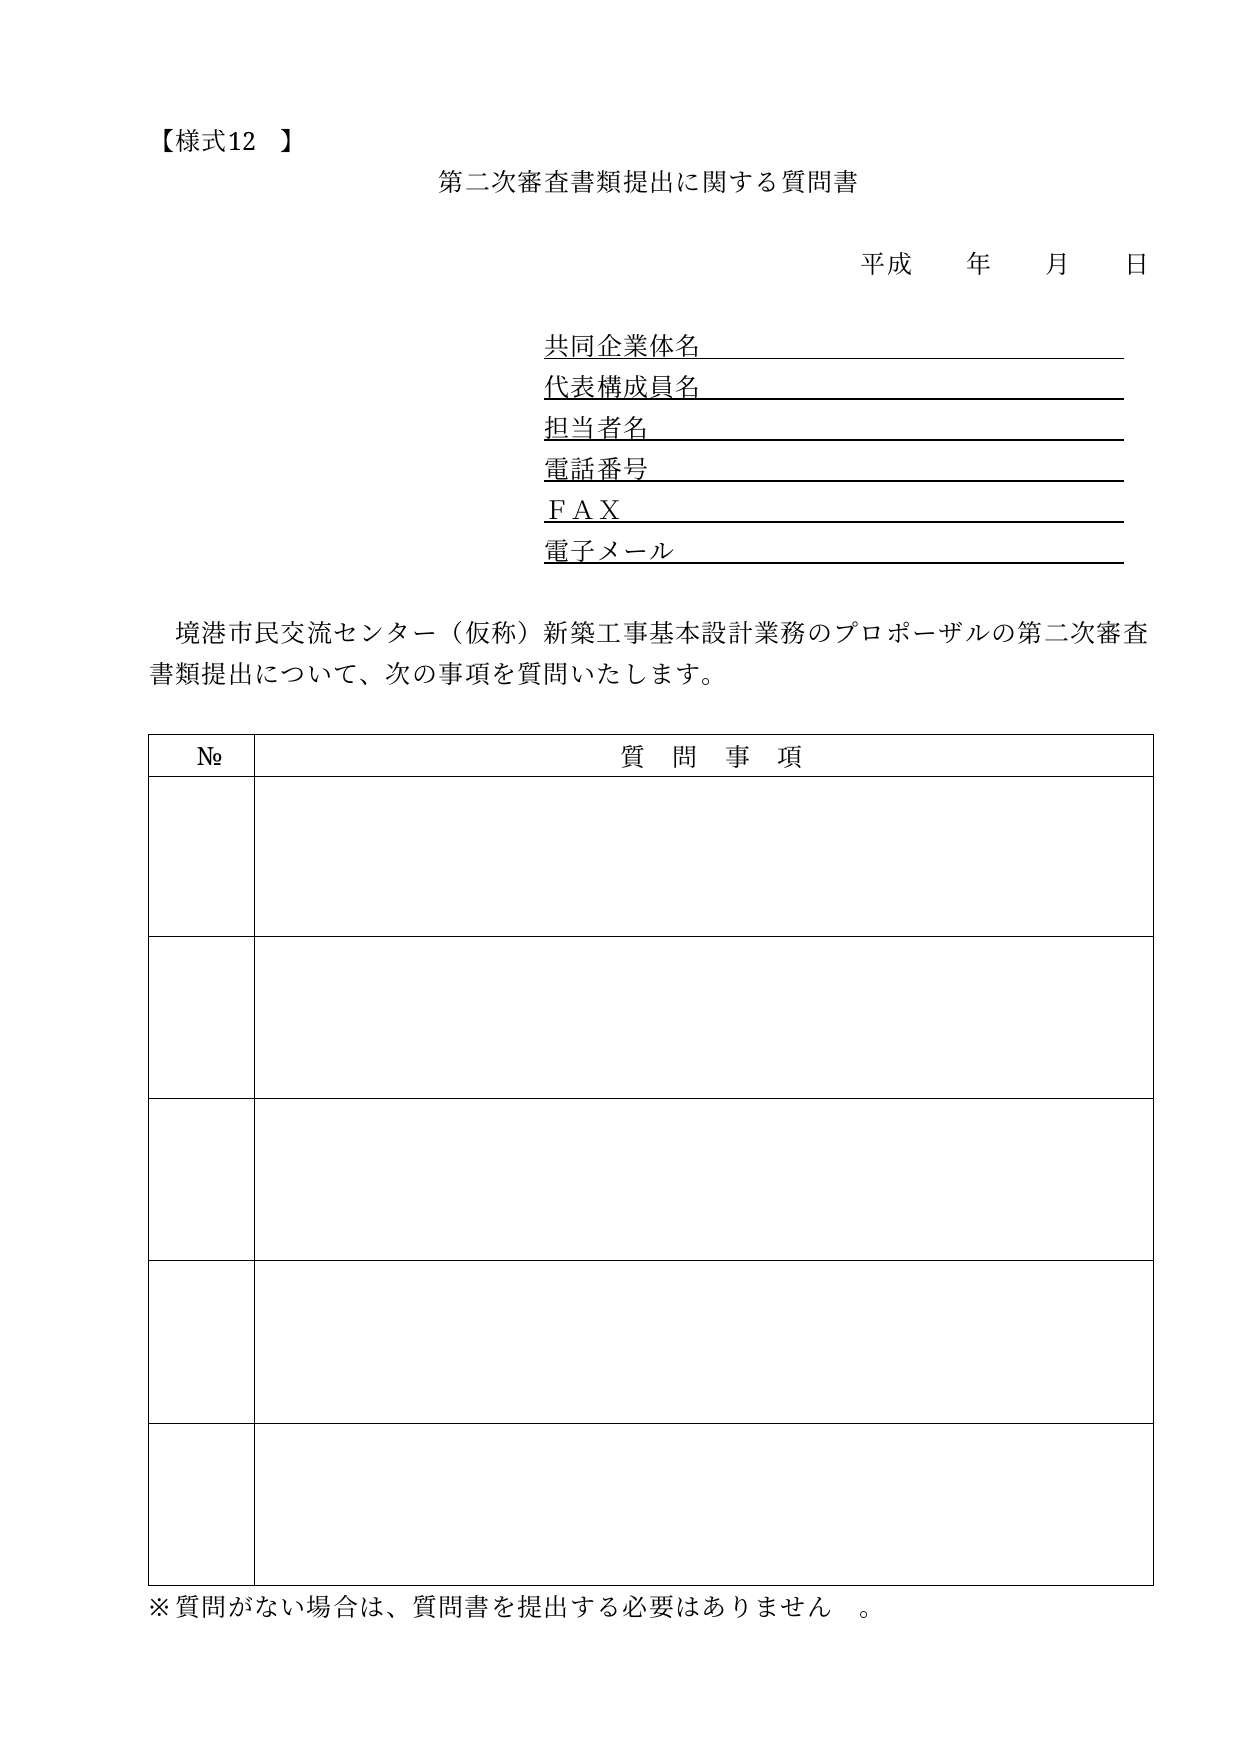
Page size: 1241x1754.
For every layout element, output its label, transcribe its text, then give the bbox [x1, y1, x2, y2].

text 共同企業体名 [149, 324, 1150, 365]
text 境港市民交流センター（仮称）新築工事基本設計業務のプロポーザルの第二次審査書類提出について、次の事項を質問いたします。 [149, 611, 1150, 693]
table_cell [149, 1261, 254, 1422]
text 第二次審査書類提出に関する質問書 [149, 161, 1150, 201]
table_cell [255, 1261, 1153, 1422]
text ※質問がない場合は、質問書を提出する必要はありません。 [149, 1586, 1150, 1627]
text 平成 年 月 日 [149, 242, 1150, 283]
text ＦＡＸ [149, 488, 1150, 529]
table_cell [255, 937, 1153, 1098]
text 【様式12】 [149, 119, 1150, 161]
text 電子メール [149, 529, 1150, 570]
table_cell [255, 777, 1153, 936]
table_cell [149, 777, 254, 936]
text 電話番号 [149, 447, 1150, 488]
table_cell [149, 1424, 254, 1585]
table_header № [149, 735, 254, 776]
table_cell [255, 1099, 1153, 1260]
table_cell [149, 937, 254, 1098]
text 担当者名 [149, 406, 1150, 447]
text 代表構成員名 [149, 365, 1150, 406]
table_cell [149, 1099, 254, 1260]
table_cell [255, 1424, 1153, 1585]
table_header 質 問 事 項 [255, 735, 1153, 776]
